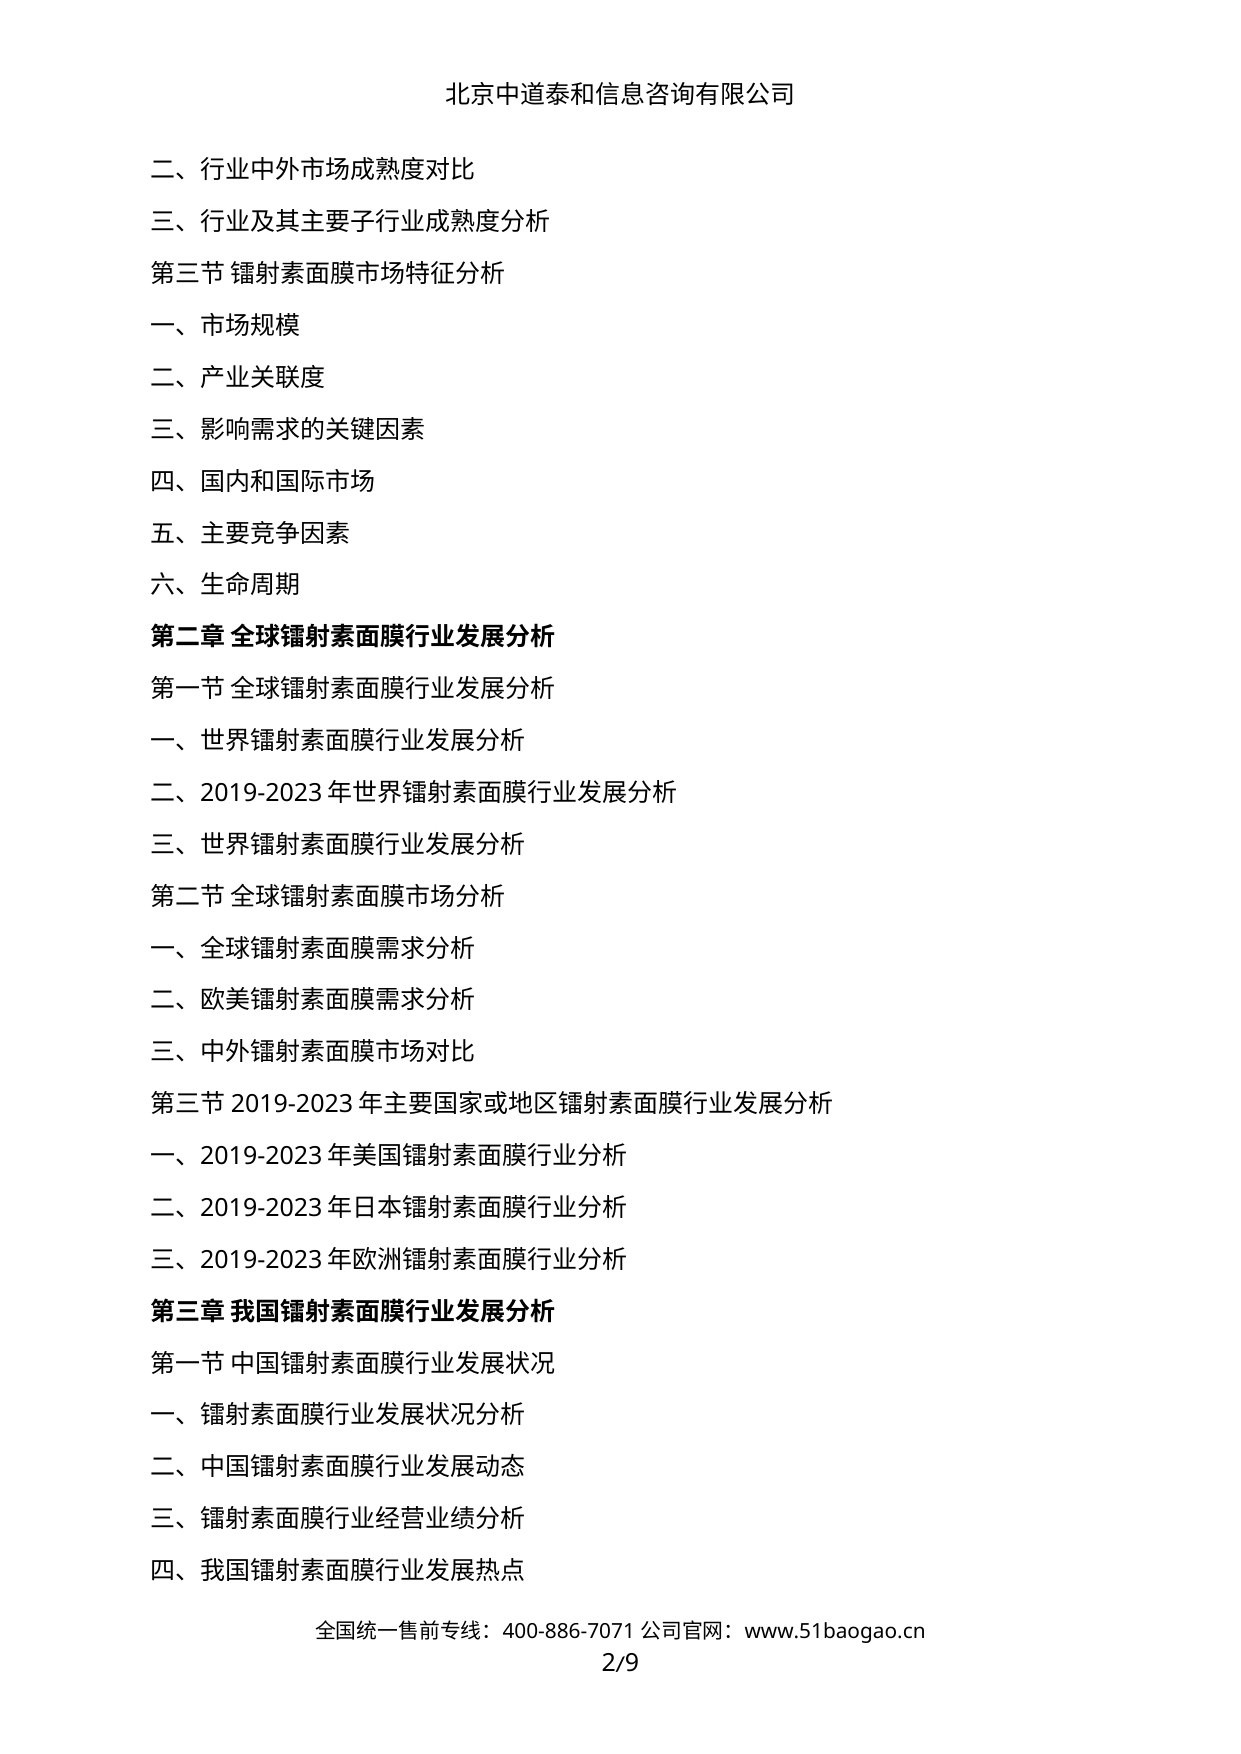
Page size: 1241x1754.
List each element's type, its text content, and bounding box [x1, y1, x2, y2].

text 二、行业中外市场成熟度对比 [150, 150, 1090, 186]
text 三、中外镭射素面膜市场对比 [150, 1032, 1090, 1068]
text 第三节 2019-2023年主要国家或地区镭射素面膜行业发展分析 [150, 1084, 1090, 1120]
text 二、中国镭射素面膜行业发展动态 [150, 1447, 1090, 1483]
text 三、世界镭射素面膜行业发展分析 [150, 824, 1090, 861]
text 一、2019-2023年美国镭射素面膜行业分析 [150, 1136, 1090, 1172]
text 第三节 镭射素面膜市场特征分析 [150, 254, 1090, 290]
text 一、全球镭射素面膜需求分析 [150, 928, 1090, 964]
text 第三章 我国镭射素面膜行业发展分析 [150, 1291, 1090, 1327]
text 二、欧美镭射素面膜需求分析 [150, 980, 1090, 1016]
text 三、行业及其主要子行业成熟度分析 [150, 202, 1090, 238]
text 二、产业关联度 [150, 357, 1090, 394]
text 第一节 中国镭射素面膜行业发展状况 [150, 1343, 1090, 1379]
text 第一节 全球镭射素面膜行业发展分析 [150, 669, 1090, 705]
text 一、市场规模 [150, 306, 1090, 342]
text 四、国内和国际市场 [150, 461, 1090, 497]
text 一、世界镭射素面膜行业发展分析 [150, 721, 1090, 757]
text 六、生命周期 [150, 565, 1090, 601]
text 五、主要竞争因素 [150, 513, 1090, 549]
text 三、影响需求的关键因素 [150, 409, 1090, 446]
text 一、镭射素面膜行业发展状况分析 [150, 1395, 1090, 1431]
text 四、我国镭射素面膜行业发展热点 [150, 1551, 1090, 1587]
text 第二章 全球镭射素面膜行业发展分析 [150, 617, 1090, 653]
text 第二节 全球镭射素面膜市场分析 [150, 876, 1090, 912]
text 二、2019-2023年日本镭射素面膜行业分析 [150, 1187, 1090, 1224]
text 三、2019-2023年欧洲镭射素面膜行业分析 [150, 1239, 1090, 1276]
text 二、2019-2023年世界镭射素面膜行业发展分析 [150, 772, 1090, 809]
text 三、镭射素面膜行业经营业绩分析 [150, 1499, 1090, 1535]
